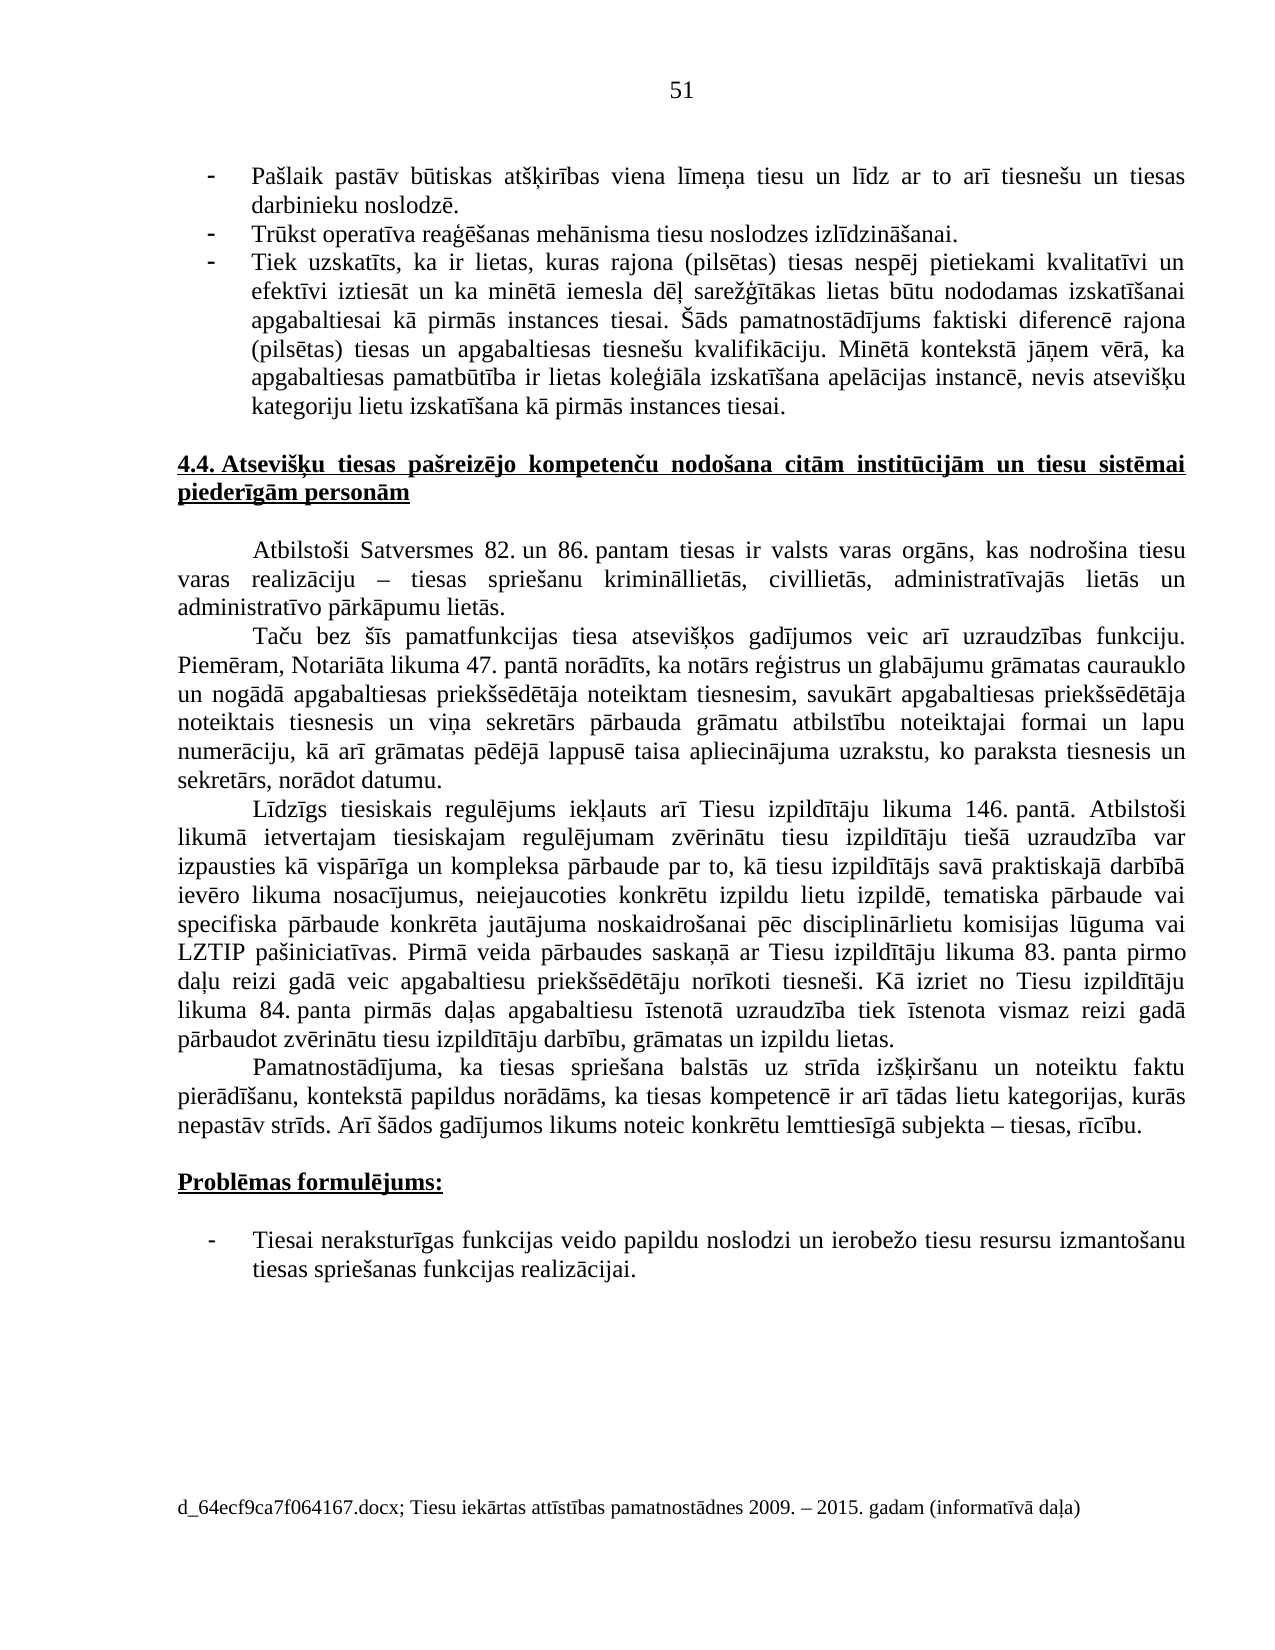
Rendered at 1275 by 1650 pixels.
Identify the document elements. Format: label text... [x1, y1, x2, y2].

text Pamatnostādījuma, ka tiesas spriešana balstās uz strīda izšķiršanu un noteiktu faktu pierādīšanu, kontekstā papildus norādāms, ka tiesas kompetencē ir arī tādas lietu kategorijas, kurās nepastāv strīds. Arī šādos gadījumos likums noteic konkrētu lemttiesīgā subjekta – tiesas, rīcību. [177, 1052, 1186, 1139]
text 4.4. Atsevišķu tiesas pašreizējo kompetenču nodošana citām institūcijām un tiesu sistēmai piederīgām personām [177, 475, 1186, 506]
list Tiesai neraksturīgas funkcijas veido papildu noslodzi un ierobežo tiesu resursu izmantošanu tiesas spriešanas funkcijas realizācijai. [208, 1225, 1186, 1282]
list Tiek uzskatīts, ka ir lietas, kuras rajona (pilsētas) tiesas nespēj pietiekami kvalitatīvi un efektīvi iztiesāt un ka minētā iemesla dēļ sarežģītākas lietas būtu nododamas izskatīšanai apgabaltiesai kā pirmās instances tiesai. Šāds pamatnostādījums faktiski diferencē rajona (pilsētas) tiesas un apgabaltiesas tiesnešu kvalifikāciju. Minētā kontekstā jāņem vērā, ka apgabaltiesas pamatbūtība ir lietas koleģiāla izskatīšana apelācijas instancē, nevis atsevišķu kategoriju lietu izskatīšana kā pirmās instances tiesai. [207, 247, 1186, 420]
text Atbilstoši Satversmes 82. un 86. pantam tiesas ir valsts varas orgāns, kas nodrošina tiesu varas realizāciju – tiesas spriešanu krimināllietās, civillietās, administratīvajās lietās un administratīvo pārkāpumu lietās. [177, 535, 1186, 621]
text Taču bez šīs pamatfunkcijas tiesa atsevišķos gadījumos veic arī uzraudzības funkciju. Piemēram, Notariāta likuma 47. pantā norādīts, ka notārs reģistrus un glabājumu grāmatas caurauklo un nogādā apgabaltiesas priekšsēdētāja noteiktam tiesnesim, savukārt apgabaltiesas priekšsēdētāja noteiktais tiesnesis un viņa sekretārs pārbauda grāmatu atbilstību noteiktajai formai un lapu numerāciju, kā arī grāmatas pēdējā lappusē taisa apliecinājuma uzrakstu, ko paraksta tiesnesis un sekretārs, norādot datumu. [177, 621, 1186, 794]
list Trūkst operatīva reaģēšanas mehānisma tiesu noslodzes izlīdzināšanai. [207, 219, 1186, 247]
text Līdzīgs tiesiskais regulējums iekļauts arī Tiesu izpildītāju likuma 146. pantā. Atbilstoši likumā ietvertajam tiesiskajam regulējumam zvērinātu tiesu izpildītāju tiešā uzraudzība var izpausties kā vispārīga un kompleksa pārbaude par to, kā tiesu izpildītājs savā praktiskajā darbībā ievēro likuma nosacījumus, neiejaucoties konkrētu izpildu lietu izpildē, tematiska pārbaude vai specifiska pārbaude konkrēta jautājuma noskaidrošanai pēc disciplinārlietu komisijas lūguma vai LZTIP pašiniciatīvas. Pirmā veida pārbaudes saskaņā ar Tiesu izpildītāju likuma 83. panta pirmo daļu reizi gadā veic apgabaltiesu priekšsēdētāju norīkoti tiesneši. Kā izriet no Tiesu izpildītāju likuma 84. panta pirmās daļas apgabaltiesu īstenotā uzraudzība tiek īstenota vismaz reizi gadā pārbaudot zvērinātu tiesu izpildītāju darbību, grāmatas un izpildu lietas. [177, 794, 1186, 1052]
list Pašlaik pastāv būtiskas atšķirības viena līmeņa tiesu un līdz ar to arī tiesnešu un tiesas darbinieku noslodzē. [207, 161, 1186, 219]
text 4.4. Atsevišķu tiesas pašreizējo kompetenču nodošana citām institūcijām un tiesu sistēmai piederīgām personām [177, 449, 1186, 474]
text Problēmas formulējums: [177, 1167, 1186, 1196]
